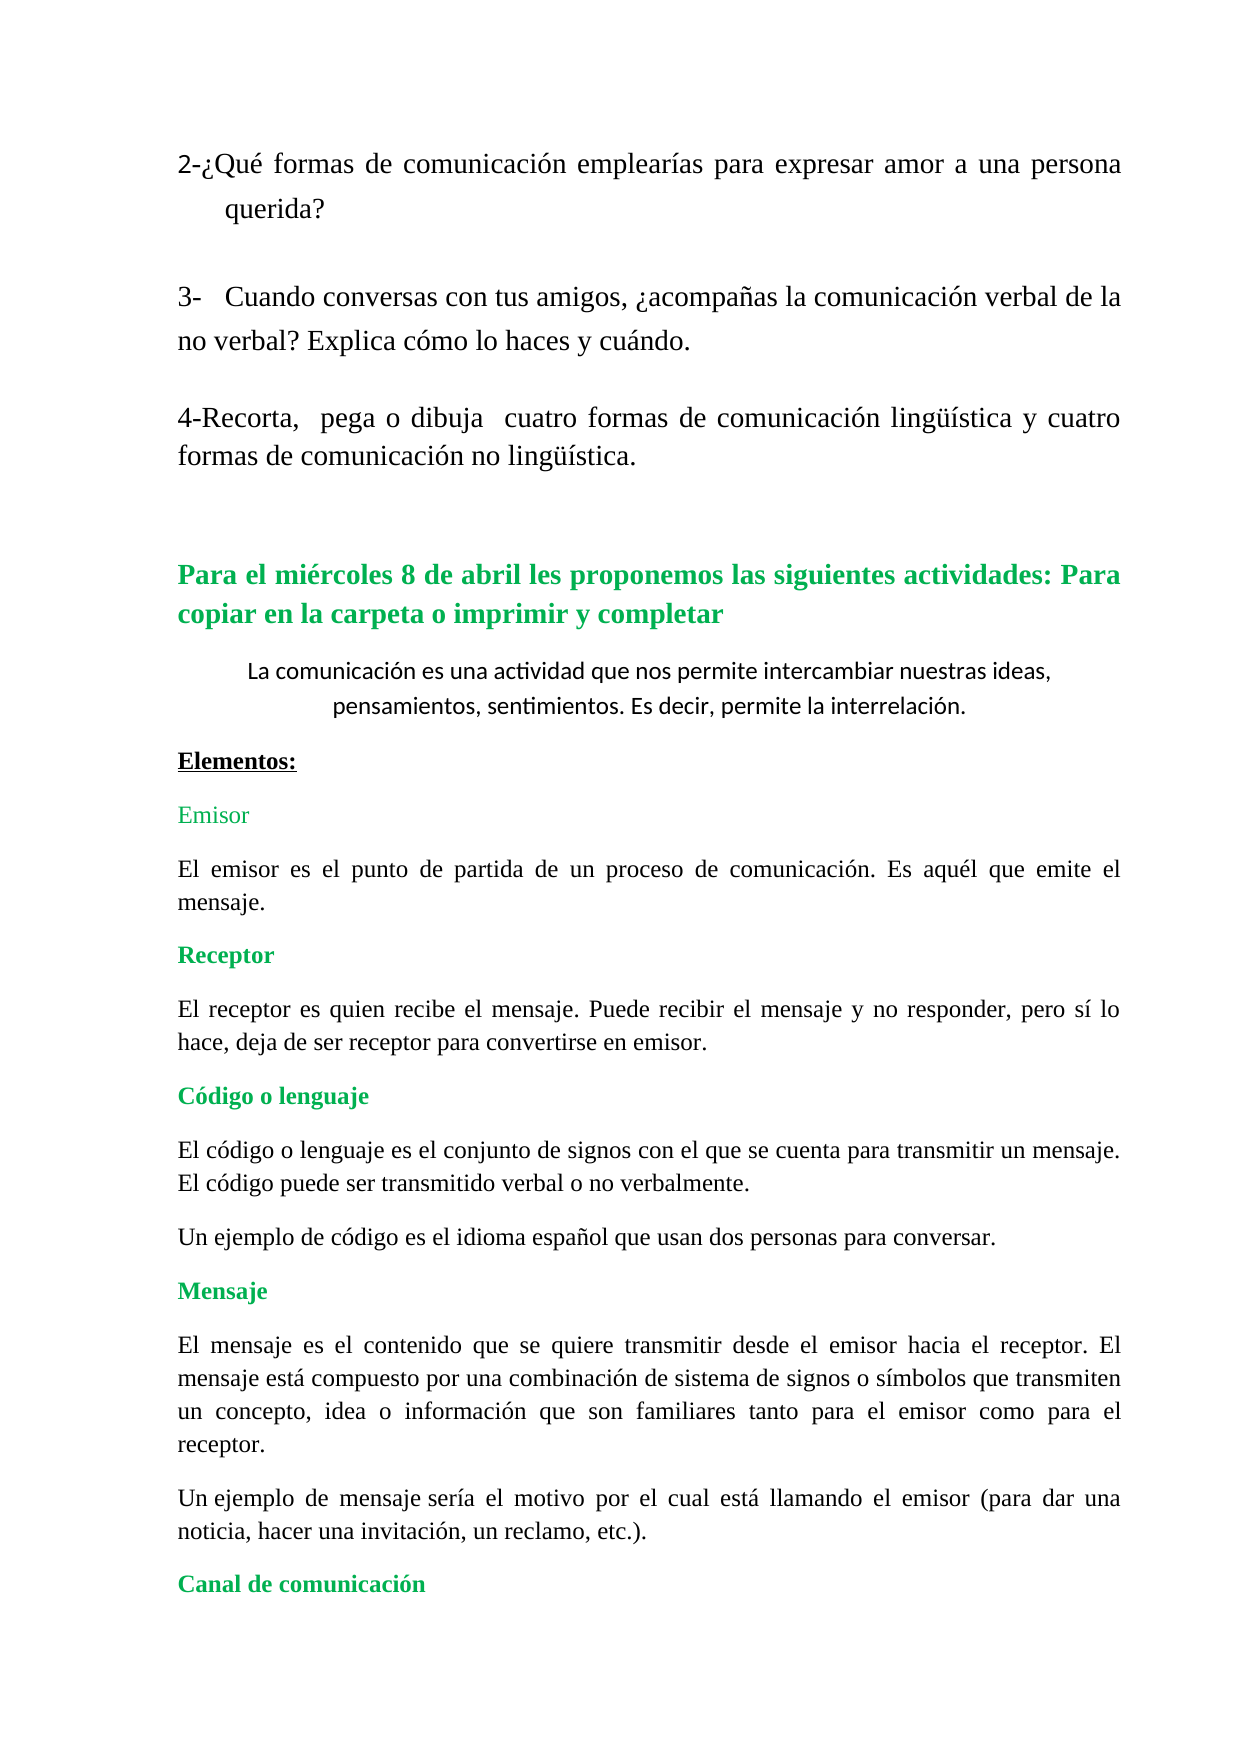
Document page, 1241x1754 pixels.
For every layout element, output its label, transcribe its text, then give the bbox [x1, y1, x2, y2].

text Canal de comunicación [177, 1569, 1122, 1598]
text La comunicación es una actividad que nos permite intercambiar nuestras ideas, pensamientos, sentimientos. Es decir, permite la interrelación. [177, 655, 1122, 721]
text El código o lenguaje es el conjunto de signos con el que se cuenta para transmitir un mensaje. El código puede ser transmitido verbal o no verbalmente. [177, 1135, 1122, 1197]
text 3- Cuando conversas con tus amigos, ¿acompañas la comunicación verbal de la no verbal? Explica cómo lo haces y cuándo. [177, 269, 1122, 356]
text 2-¿Qué formas de comunicación emplearías para expresar amor a una persona querida? [177, 137, 1122, 225]
text Código o lenguaje [177, 1081, 1122, 1110]
text 4-Recorta, pega o dibuja cuatro formas de comunicación lingüística y cuatro formas de comunicación no lingüística. [177, 400, 1122, 472]
text Un ejemplo de mensaje sería el motivo por el cual está llamando el emisor (para dar una noticia, hacer una invitación, un reclamo, etc.). [177, 1483, 1122, 1544]
text Un ejemplo de código es el idioma español que usan dos personas para conversar. [177, 1222, 1122, 1251]
text Receptor [177, 941, 1122, 969]
text El receptor es quien recibe el mensaje. Puede recibir el mensaje y no responder, pero sí lo hace, deja de ser receptor para convertirse en emisor. [177, 994, 1122, 1056]
text El emisor es el punto de partida de un proceso de comunicación. Es aquél que emite el mensaje. [177, 854, 1122, 916]
text Emisor [177, 800, 1122, 829]
text Elementos: [177, 746, 1122, 775]
text Mensaje [177, 1276, 1122, 1305]
text El mensaje es el contenido que se quiere transmitir desde el emisor hacia el receptor. El mensaje está compuesto por una combinación de sistema de signos o símbolos que transmiten un concepto, idea o información que son familiares tanto para el emisor como para el receptor. [177, 1330, 1122, 1458]
text Para el miércoles 8 de abril les proponemos las siguientes actividades: Para copiar en la carpeta o imprimir y completar [177, 557, 1122, 629]
